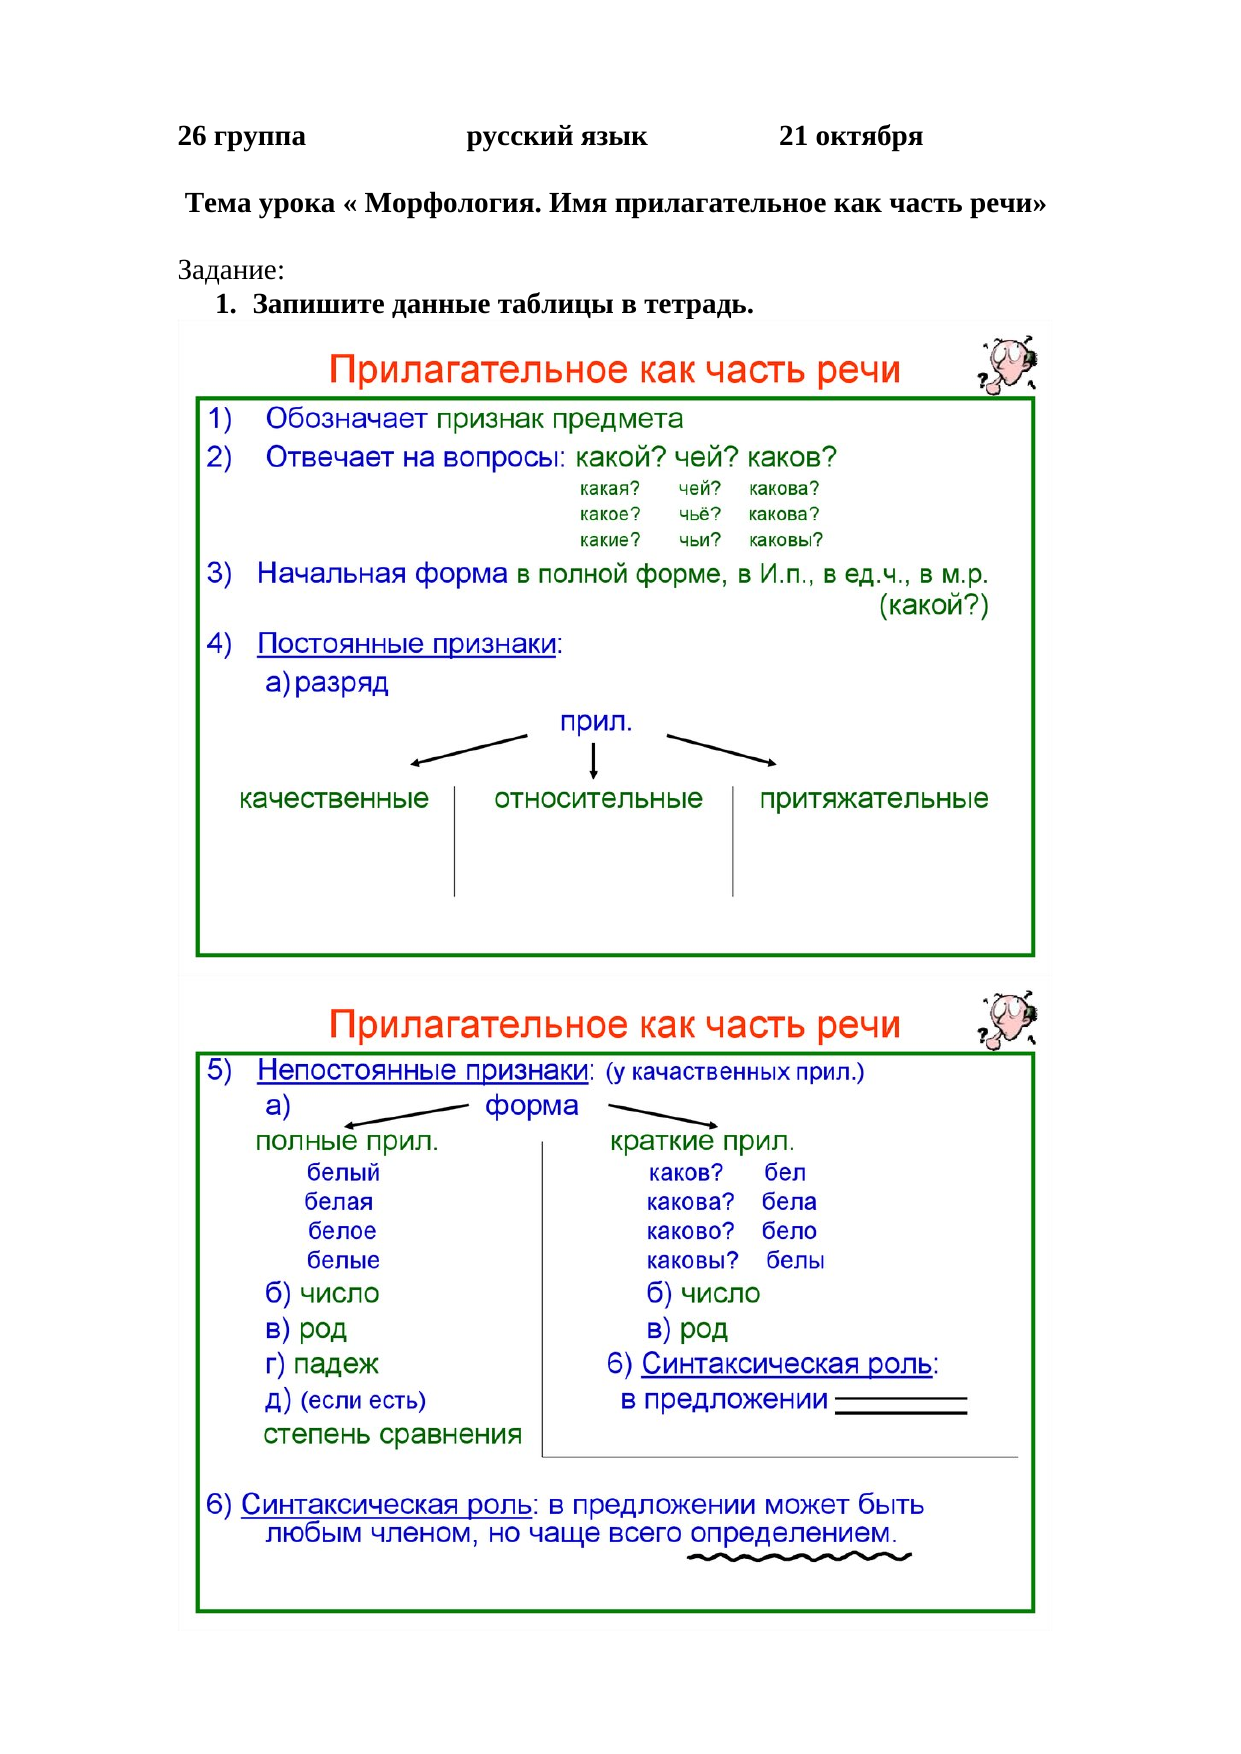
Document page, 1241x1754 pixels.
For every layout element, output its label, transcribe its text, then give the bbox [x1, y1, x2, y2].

list Запишите данные таблицы в тетрадь. [215, 286, 1152, 319]
text Задание: [177, 252, 1152, 286]
text 26 группа русский язык 21 октября [177, 118, 1152, 152]
picture [177, 319, 1053, 1631]
text Тема урока « Морфология. Имя прилагательное как часть речи» [177, 185, 1152, 219]
